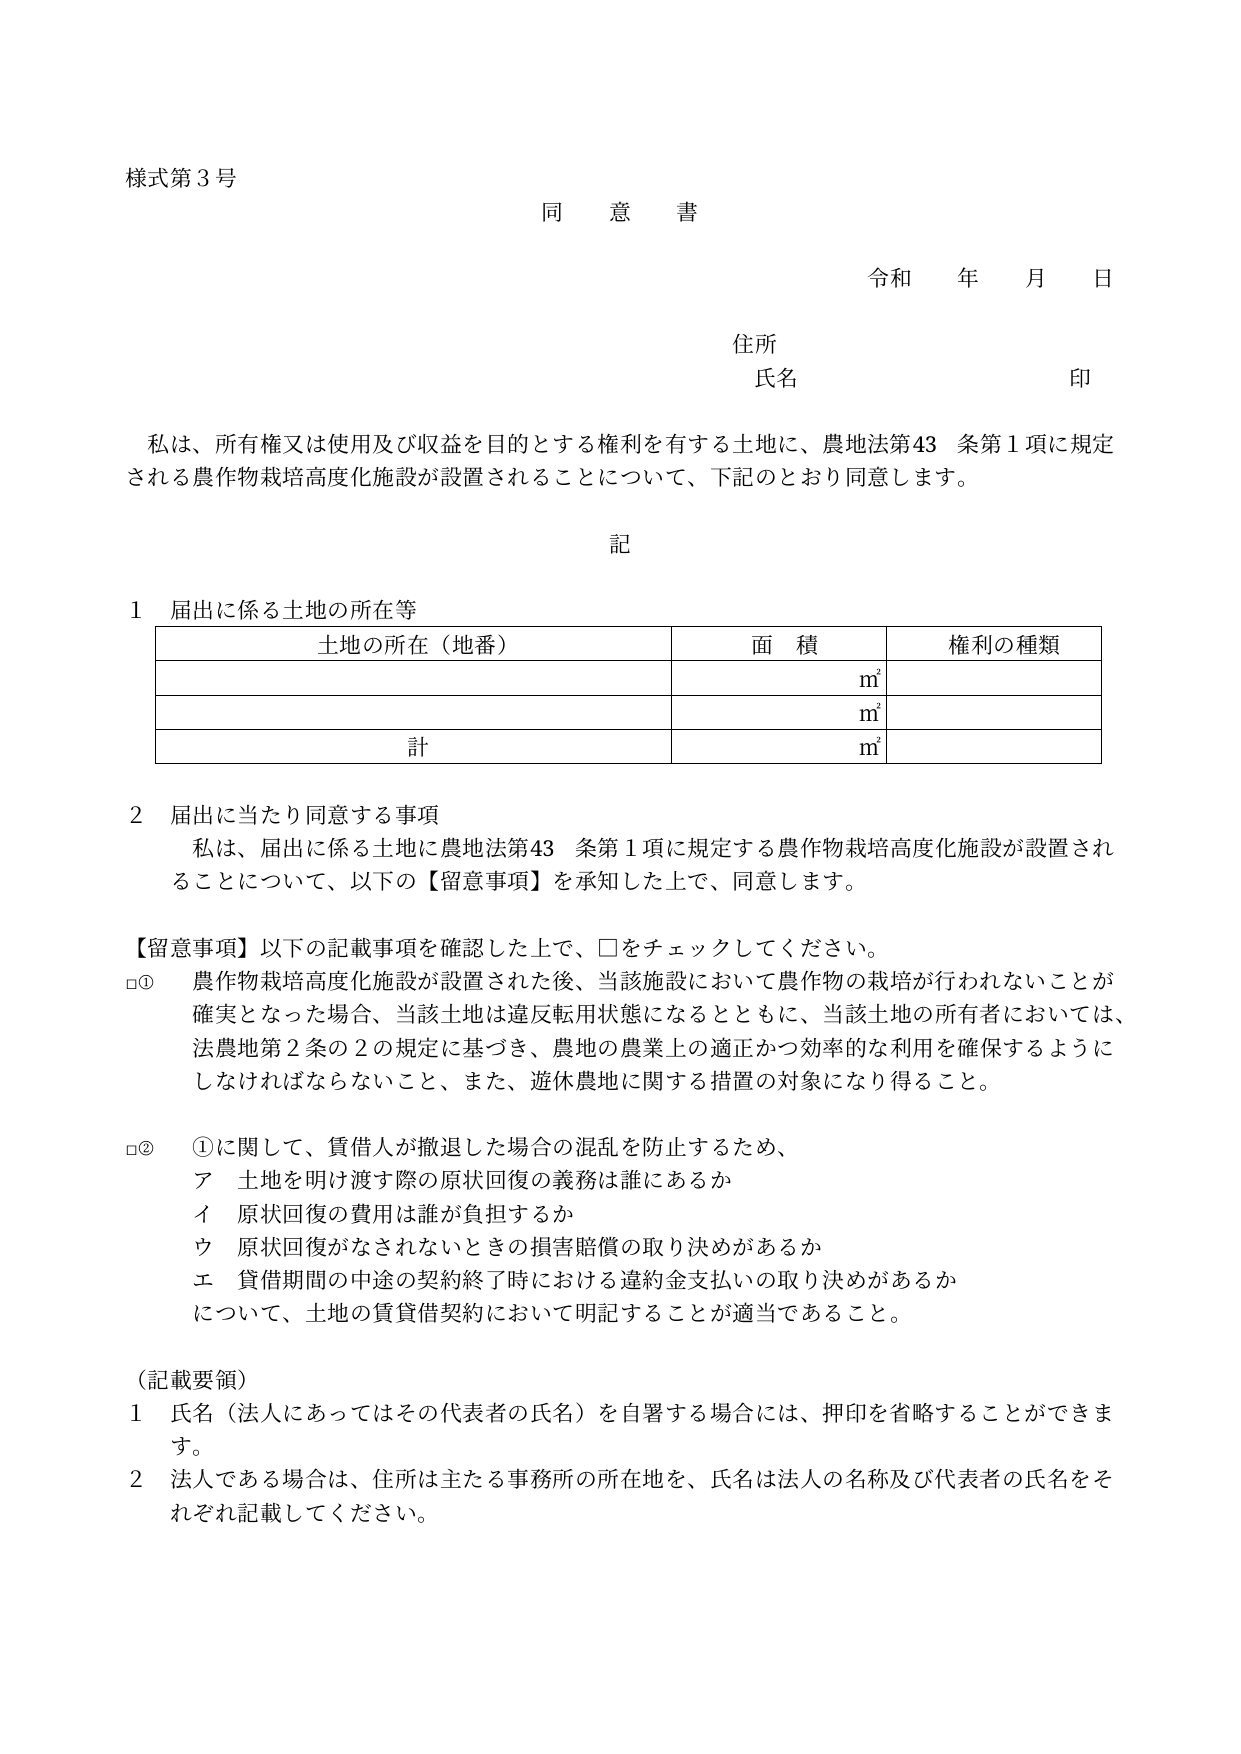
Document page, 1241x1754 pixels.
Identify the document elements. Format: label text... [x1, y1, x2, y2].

text １ 届出に係る土地の所在等 [125, 593, 1115, 626]
table_header 権利の種類 [887, 627, 1101, 660]
table_cell [156, 696, 671, 729]
text 記 [125, 526, 1115, 559]
table_header 土地の所在（地番） [156, 627, 671, 660]
text （記載要領） [125, 1362, 1115, 1395]
table_cell ㎡ [672, 696, 886, 729]
table_cell [887, 696, 1101, 729]
text 氏名 印 [125, 360, 1091, 393]
text ア 土地を明け渡す際の原状回復の義務は誰にあるか [125, 1163, 1115, 1196]
text 様式第３号 [125, 161, 1115, 194]
text □② ①に関して、賃借人が撤退した場合の混乱を防止するため、 [125, 1129, 1115, 1163]
table_cell ㎡ [672, 661, 886, 694]
text □① 農作物栽培高度化施設が設置された後、当該施設において農作物の栽培が行われないことが確実となった場合、当該土地は違反転用状態になるとともに、当該土地の所有者においては、法農地第２条の２の規定に基づき、農地の農業上の適正かつ効率的な利用を確保するようにしなければならないこと、また、遊休農地に関する措置の対象になり得ること。 [125, 963, 1115, 1096]
text 私は、所有権又は使用及び収益を目的とする権利を有する土地に、農地法第43条第１項に規定される農作物栽培高度化施設が設置されることについて、下記のとおり同意します。 [125, 427, 1115, 493]
text 私は、届出に係る土地に農地法第43条第１項に規定する農作物栽培高度化施設が設置されることについて、以下の【留意事項】を承知した上で、同意します。 [149, 831, 1115, 897]
text 令和 年 月 日 [125, 260, 1115, 294]
text 同 意 書 [125, 194, 1115, 227]
text 【留意事項】以下の記載事項を確認した上で、□をチェックしてください。 [125, 930, 1115, 963]
text エ 貸借期間の中途の契約終了時における違約金支払いの取り決めがあるか [125, 1262, 1115, 1296]
text について、土地の賃貸借契約において明記することが適当であること。 [125, 1296, 1115, 1329]
text ウ 原状回復がなされないときの損害賠償の取り決めがあるか [125, 1229, 1115, 1262]
table_cell [887, 730, 1101, 763]
table_cell ㎡ [672, 730, 886, 763]
table_header 面 積 [672, 627, 886, 660]
table_cell [156, 661, 671, 694]
table_cell 計 [156, 730, 671, 763]
table_cell [887, 661, 1101, 694]
text ２ 届出に当たり同意する事項 [125, 797, 1115, 831]
text １ 氏名（法人にあってはその代表者の氏名）を自署する場合には、押印を省略することができます。 [125, 1395, 1115, 1462]
text イ 原状回復の費用は誰が負担するか [125, 1196, 1115, 1229]
text 住所 [125, 327, 1021, 360]
text ２ 法人である場合は、住所は主たる事務所の所在地を、氏名は法人の名称及び代表者の氏名をそれぞれ記載してください。 [125, 1462, 1115, 1528]
